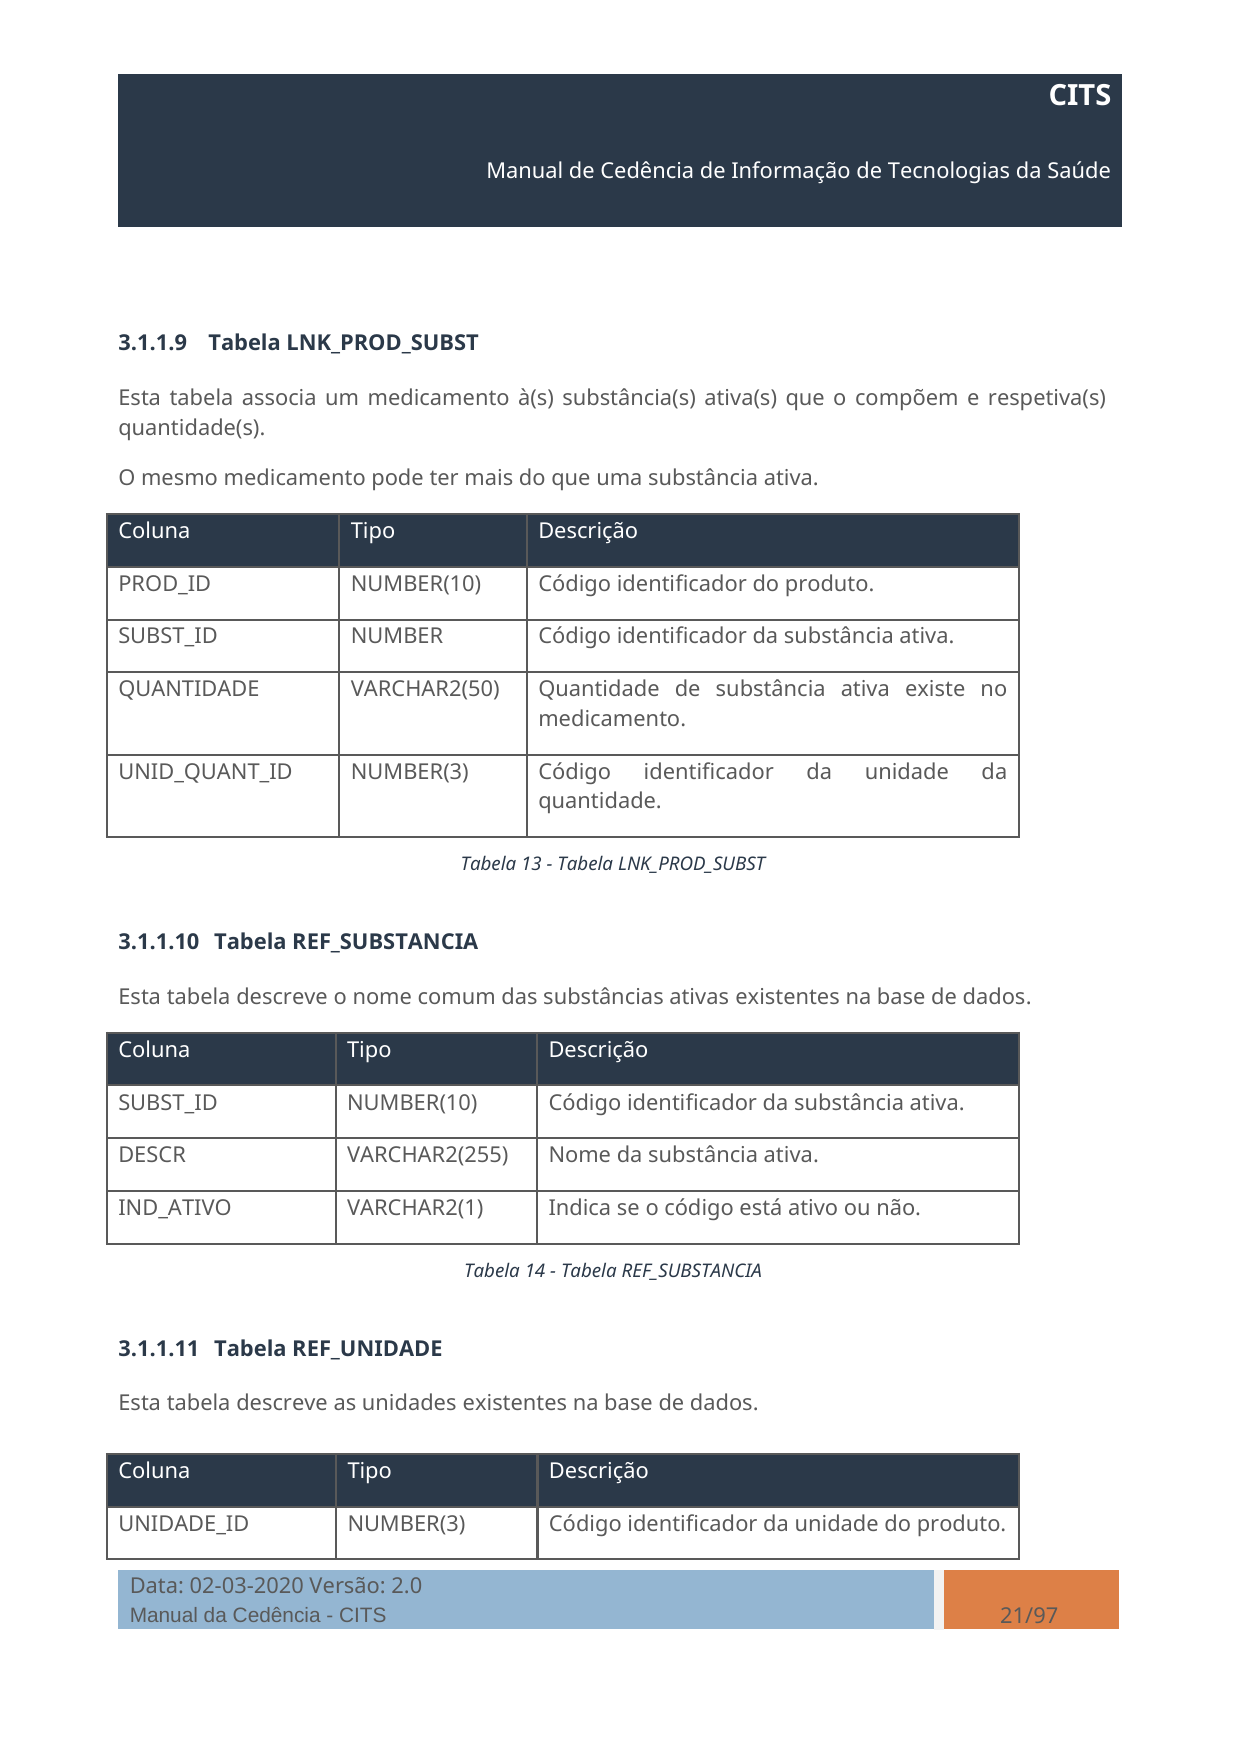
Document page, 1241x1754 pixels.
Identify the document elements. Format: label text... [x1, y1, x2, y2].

table_header Coluna [108, 515, 338, 566]
table_header Coluna [108, 1455, 335, 1506]
table_cell Código identificador da unidade da quantidade. [528, 756, 1018, 836]
text Esta tabela descreve o nome comum das substâncias ativas existentes na base de dados. [118, 981, 1107, 1011]
text Esta tabela descreve as unidades existentes na base de dados. [118, 1387, 1107, 1417]
table_cell Nome da substância ativa. [538, 1139, 1018, 1190]
table_cell UNIDADE_ID [108, 1508, 335, 1558]
subtitle Tabela REF_UNIDADE [118, 1333, 1107, 1362]
table_header Tipo [337, 1455, 536, 1506]
table_cell Código identificador da substância ativa. [538, 1086, 1018, 1137]
table_cell UNID_QUANT_ID [108, 756, 338, 836]
table_cell VARCHAR2(50) [340, 673, 526, 754]
table_cell DESCR [108, 1139, 335, 1190]
table_cell VARCHAR2(255) [337, 1139, 536, 1190]
table_cell NUMBER(10) [337, 1086, 536, 1137]
table_cell PROD_ID [108, 568, 338, 618]
table_cell NUMBER(3) [337, 1508, 536, 1558]
table_header Descrição [528, 515, 1018, 566]
subtitle Tabela REF_SUBSTANCIA [118, 926, 1107, 956]
text O mesmo medicamento pode ter mais do que uma substância ativa. [118, 462, 1107, 492]
table_cell Indica se o código está ativo ou não. [538, 1192, 1018, 1242]
table_cell VARCHAR2(1) [337, 1192, 536, 1242]
table_header Descrição [539, 1455, 1018, 1506]
table_header Tipo [337, 1034, 536, 1084]
table_cell IND_ATIVO [108, 1192, 335, 1242]
table_cell NUMBER(10) [340, 568, 526, 618]
table_header Coluna [108, 1034, 335, 1084]
table_cell Código identificador da unidade do produto. [539, 1508, 1018, 1558]
table_header Tipo [340, 515, 526, 566]
table_header Descrição [538, 1034, 1018, 1084]
table_cell Quantidade de substância ativa existe no medicamento. [528, 673, 1018, 754]
table_cell Código identificador da substância ativa. [528, 621, 1018, 671]
table_cell NUMBER [340, 621, 526, 671]
text Tabela 14 - Tabela REF_SUBSTANCIA [118, 1257, 1107, 1283]
text Tabela 13 - Tabela LNK_PROD_SUBST [118, 851, 1107, 876]
table_cell NUMBER(3) [340, 756, 526, 836]
text Esta tabela associa um medicamento à(s) substância(s) ativa(s) que o compõem e respetiva(s) quantidade(s). [118, 382, 1107, 442]
table_cell SUBST_ID [108, 1086, 335, 1137]
table_cell SUBST_ID [108, 621, 338, 671]
subtitle Tabela LNK_PROD_SUBST [118, 327, 1107, 357]
table_cell Código identificador do produto. [528, 568, 1018, 618]
table_cell QUANTIDADE [108, 673, 338, 754]
